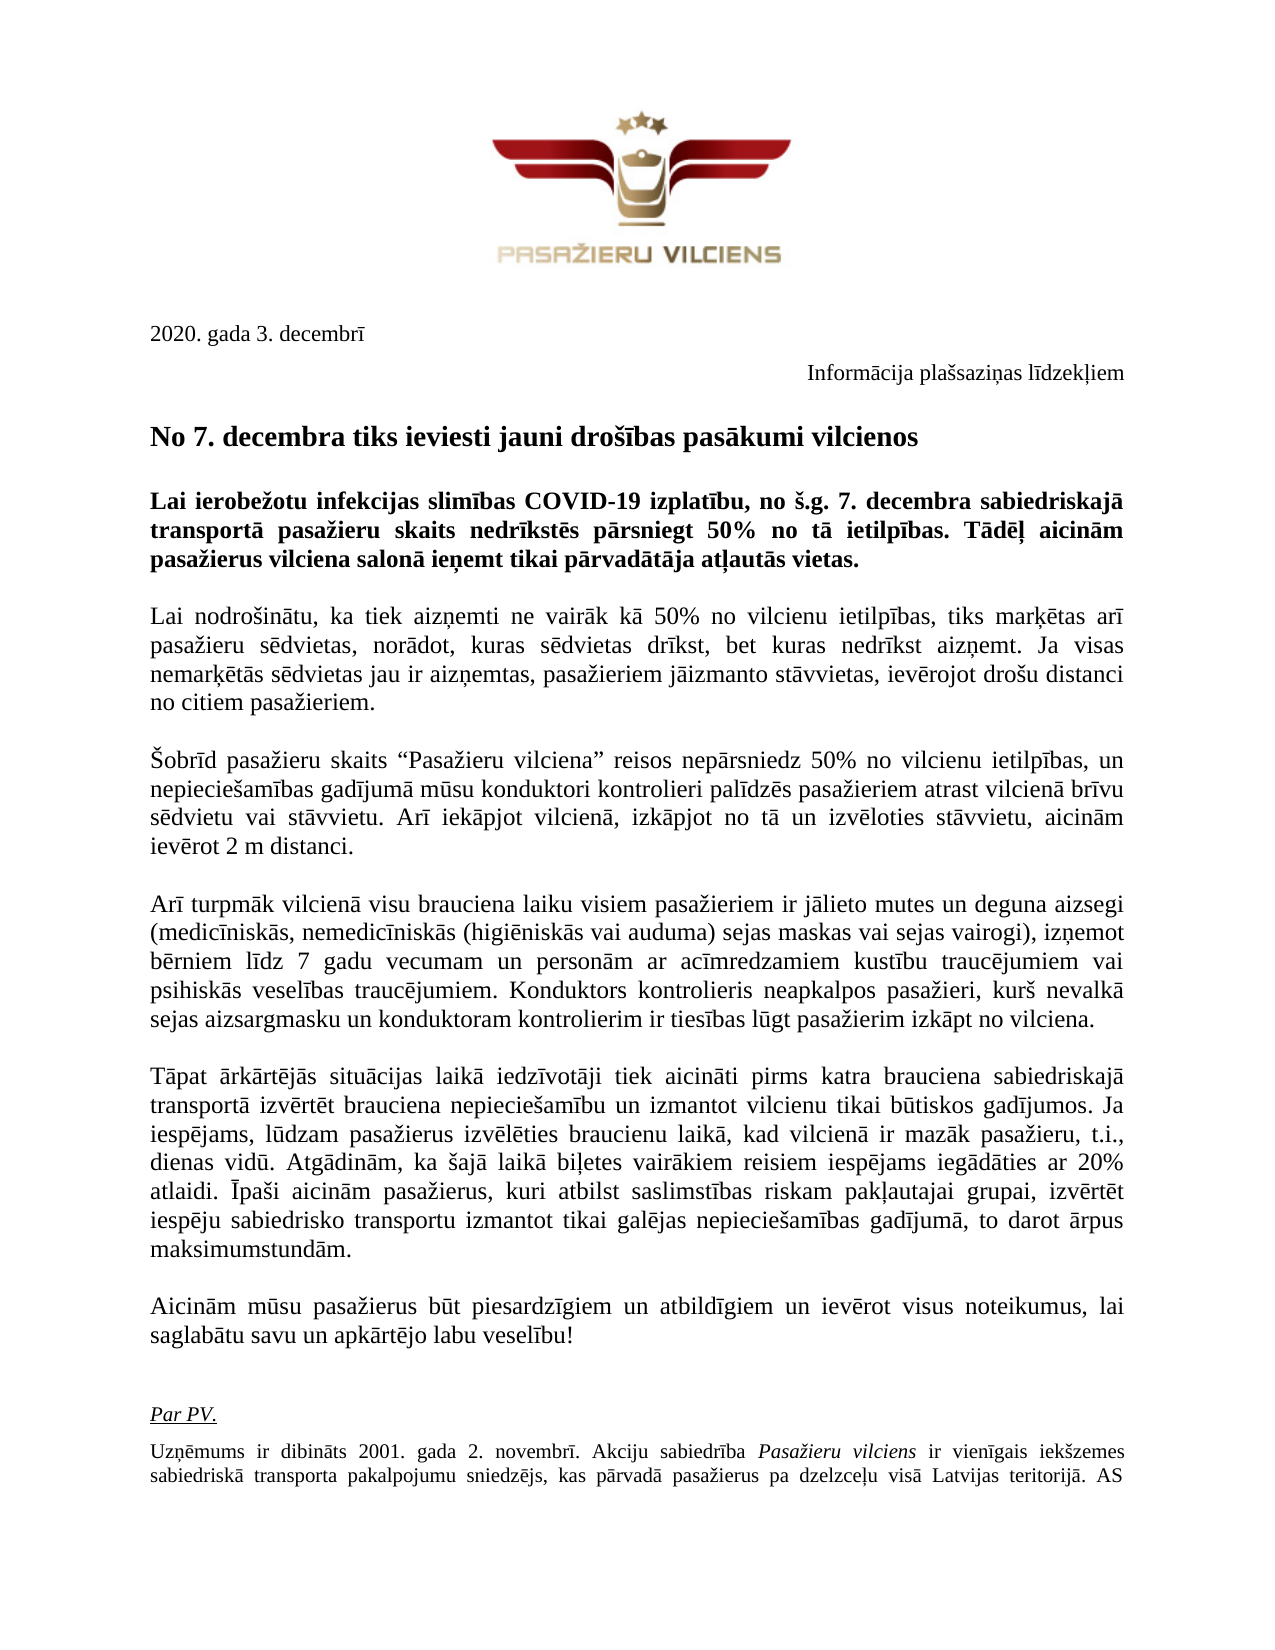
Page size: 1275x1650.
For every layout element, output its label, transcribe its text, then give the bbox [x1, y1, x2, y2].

text Šobrīd pasažieru skaits “Pasažieru vilciena” reisos nepārsniedz 50% no vilcienu ietilpības, un nepieciešamības gadījumā mūsu konduktori kontrolieri palīdzēs pasažieriem atrast vilcienā brīvu sēdvietu vai stāvvietu. Arī iekāpjot vilcienā, izkāpjot no tā un izvēloties stāvvietu, aicinām ievērot 2 m distanci. [150, 745, 1125, 860]
text Lai nodrošinātu, ka tiek aizņemti ne vairāk kā 50% no vilcienu ietilpības, tiks marķētas arī pasažieru sēdvietas, norādot, kuras sēdvietas drīkst, bet kuras nedrīkst aizņemt. Ja visas nemarķētās sēdvietas jau ir aizņemtas, pasažieriem jāizmanto stāvvietas, ievērojot drošu distanci no citiem pasažieriem. [150, 601, 1125, 716]
text Tāpat ārkārtējās situācijas laikā iedzīvotāji tiek aicināti pirms katra brauciena sabiedriskajā transportā izvērtēt brauciena nepieciešamību un izmantot vilcienu tikai būtiskos gadījumos. Ja iespējams, lūdzam pasažierus izvēlēties braucienu laikā, kad vilcienā ir mazāk pasažieru, t.i., dienas vidū. Atgādinām, ka šajā laikā biļetes vairākiem reisiem iespējams iegādāties ar 20% atlaidi. Īpaši aicinām pasažierus, kuri atbilst saslimstības riskam pakļautajai grupai, izvērtēt iespēju sabiedrisko transportu izmantot tikai galējas nepieciešamības gadījumā, to darot ārpus maksimumstundām. [150, 1061, 1125, 1262]
text Par PV. [150, 1402, 1125, 1426]
text Lai ierobežotu infekcijas slimības COVID-19 izplatību, no š.g. 7. decembra sabiedriskajā transportā pasažieru skaits nedrīkstēs pārsniegt 50% no tā ietilpības. Tādēļ aicinām pasažierus vilciena salonā ieņemt tikai pārvadātāja atļautās vietas. [150, 486, 1125, 572]
text No 7. decembra tiks ieviesti jauni drošības pasākumi vilcienos [150, 419, 1125, 453]
text Informācija plašsaziņas līdzekļiem [150, 359, 1125, 386]
text Aicinām mūsu pasažierus būt piesardzīgiem un atbildīgiem un ievērot visus noteikumus, lai saglabātu savu un apkārtējo labu veselību! [150, 1291, 1125, 1349]
picture [223, 107, 1058, 268]
text Arī turpmāk vilcienā visu brauciena laiku visiem pasažieriem ir jālieto mutes un deguna aizsegi (medicīniskās, nemedicīniskās (higiēniskās vai auduma) sejas maskas vai sejas vairogi), izņemot bērniem līdz 7 gadu vecumam un personām ar acīmredzamiem kustību traucējumiem vai psihiskās veselības traucējumiem. Konduktors kontrolieris neapkalpos pasažieri, kurš nevalkā sejas aizsargmasku un konduktoram kontrolierim ir tiesības lūgt pasažierim izkāpt no vilciena. [150, 889, 1125, 1032]
text 2020. gada 3. decembrī [150, 320, 1125, 347]
